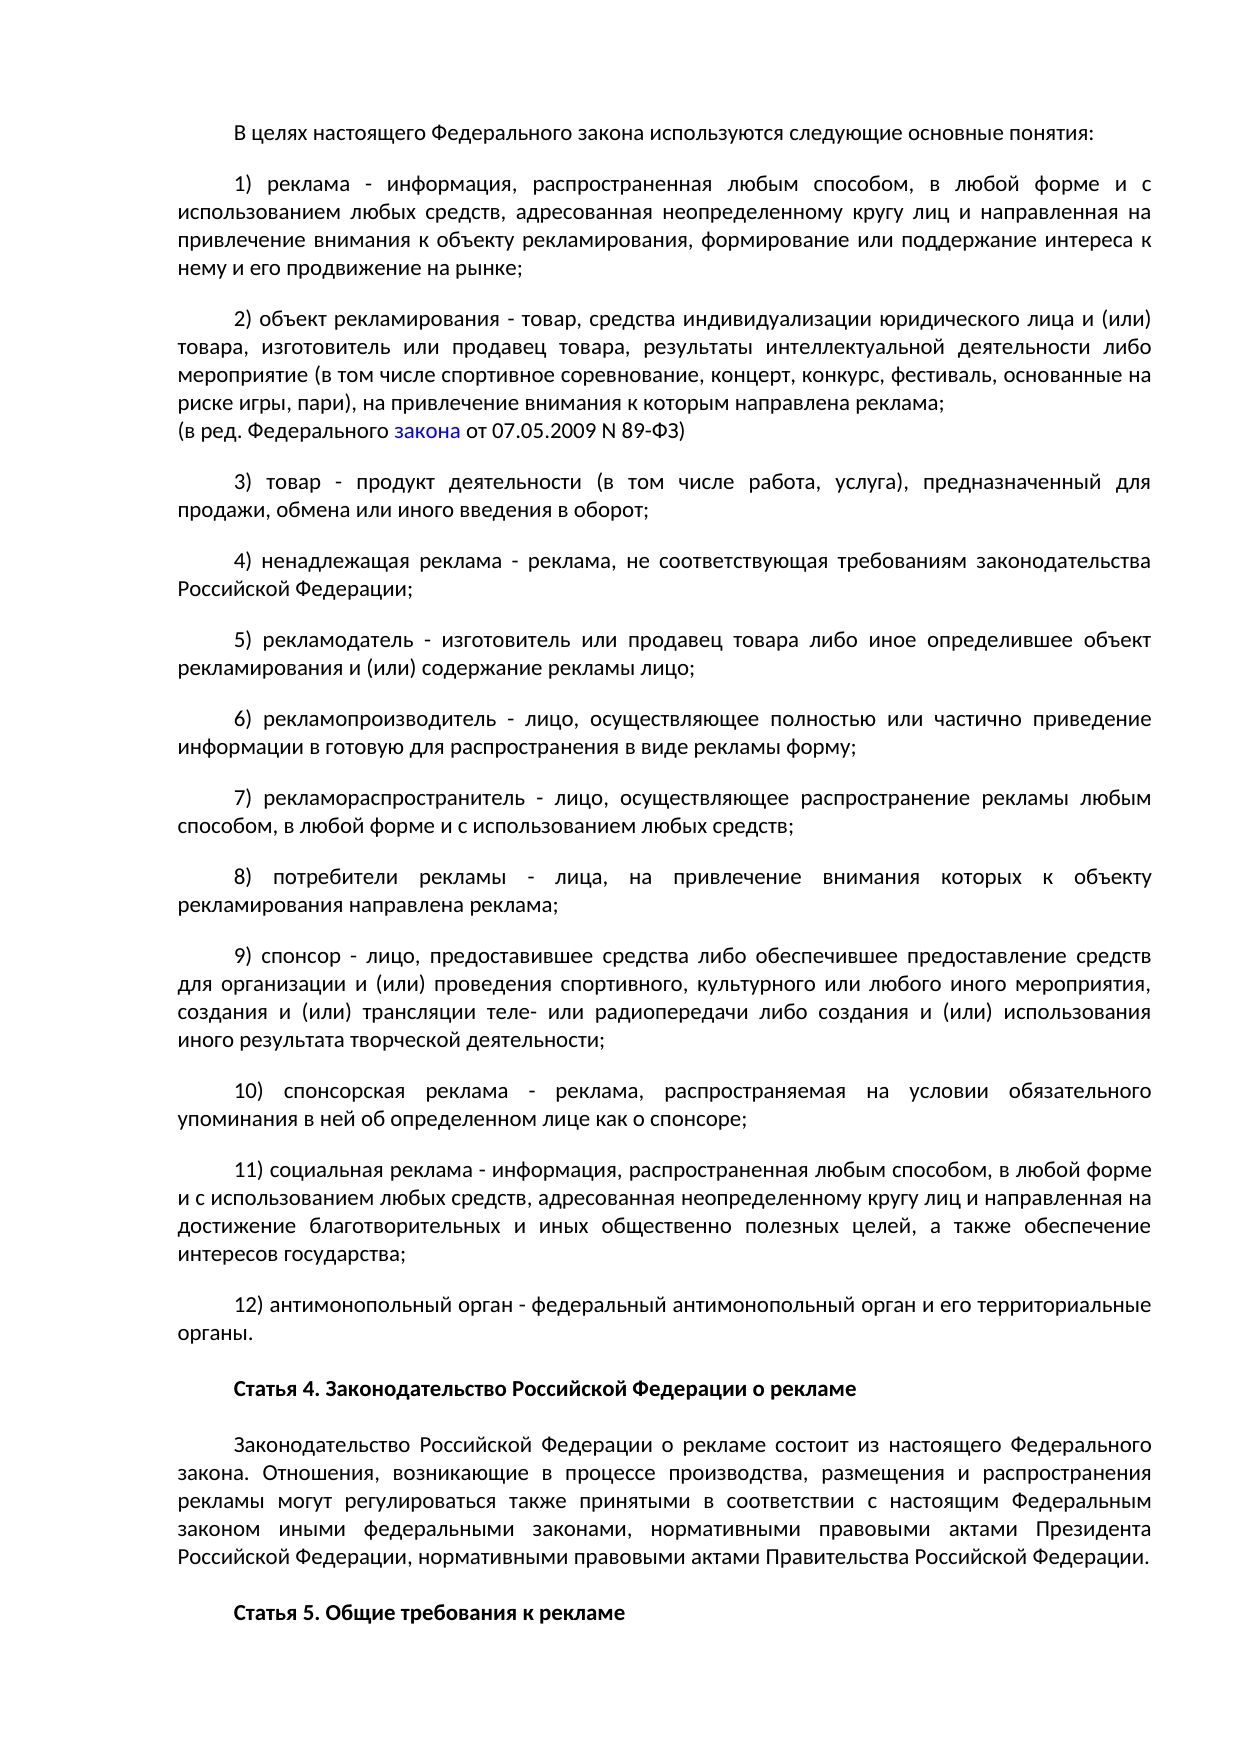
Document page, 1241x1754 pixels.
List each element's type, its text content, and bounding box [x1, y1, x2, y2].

title Статья 4. Законодательство Российской Федерации о рекламе [177, 1374, 1152, 1402]
text В целях настоящего Федерального закона используются следующие основные понятия: [177, 118, 1152, 146]
text 10) спонсорская реклама - реклама, распространяемая на условии обязательного упоминания в ней об определенном лице как о спонсоре; [177, 1076, 1152, 1132]
text 6) рекламопроизводитель - лицо, осуществляющее полностью или частично приведение информации в готовую для распространения в виде рекламы форму; [177, 704, 1152, 760]
text 11) социальная реклама - информация, распространенная любым способом, в любой форме и с использованием любых средств, адресованная неопределенному кругу лиц и направленная на достижение благотворительных и иных общественно полезных целей, а также обеспечение интересов государства; [177, 1155, 1152, 1267]
text 2) объект рекламирования - товар, средства индивидуализации юридического лица и (или) товара, изготовитель или продавец товара, результаты интеллектуальной деятельности либо мероприятие (в том числе спортивное соревнование, концерт, конкурс, фестиваль, основанные на риске игры, пари), на привлечение внимания к которым направлена реклама; [177, 304, 1152, 416]
text 7) рекламораспространитель - лицо, осуществляющее распространение рекламы любым способом, в любой форме и с использованием любых средств; [177, 783, 1152, 839]
text 12) антимонопольный орган - федеральный антимонопольный орган и его территориальные органы. [177, 1290, 1152, 1346]
title Статья 5. Общие требования к рекламе [177, 1598, 1152, 1626]
text 3) товар - продукт деятельности (в том числе работа, услуга), предназначенный для продажи, обмена или иного введения в оборот; [177, 467, 1152, 523]
text 1) реклама - информация, распространенная любым способом, в любой форме и с использованием любых средств, адресованная неопределенному кругу лиц и направленная на привлечение внимания к объекту рекламирования, формирование или поддержание интереса к нему и его продвижение на рынке; [177, 169, 1152, 281]
text 8) потребители рекламы - лица, на привлечение внимания которых к объекту рекламирования направлена реклама; [177, 862, 1152, 918]
text 4) ненадлежащая реклама - реклама, не соответствующая требованиям законодательства Российской Федерации; [177, 546, 1152, 602]
text 9) спонсор - лицо, предоставившее средства либо обеспечившее предоставление средств для организации и (или) проведения спортивного, культурного или любого иного мероприятия, создания и (или) трансляции теле- или радиопередачи либо создания и (или) использования иного результата творческой деятельности; [177, 941, 1152, 1053]
text 5) рекламодатель - изготовитель или продавец товара либо иное определившее объект рекламирования и (или) содержание рекламы лицо; [177, 625, 1152, 681]
text (в ред. Федерального закона от 07.05.2009 N 89-ФЗ) [177, 416, 1152, 444]
text Законодательство Российской Федерации о рекламе состоит из настоящего Федерального закона. Отношения, возникающие в процессе производства, размещения и распространения рекламы могут регулироваться также принятыми в соответствии с настоящим Федеральным законом иными федеральными законами, нормативными правовыми актами Президента Российской Федерации, нормативными правовыми актами Правительства Российской Федерации. [177, 1430, 1152, 1570]
